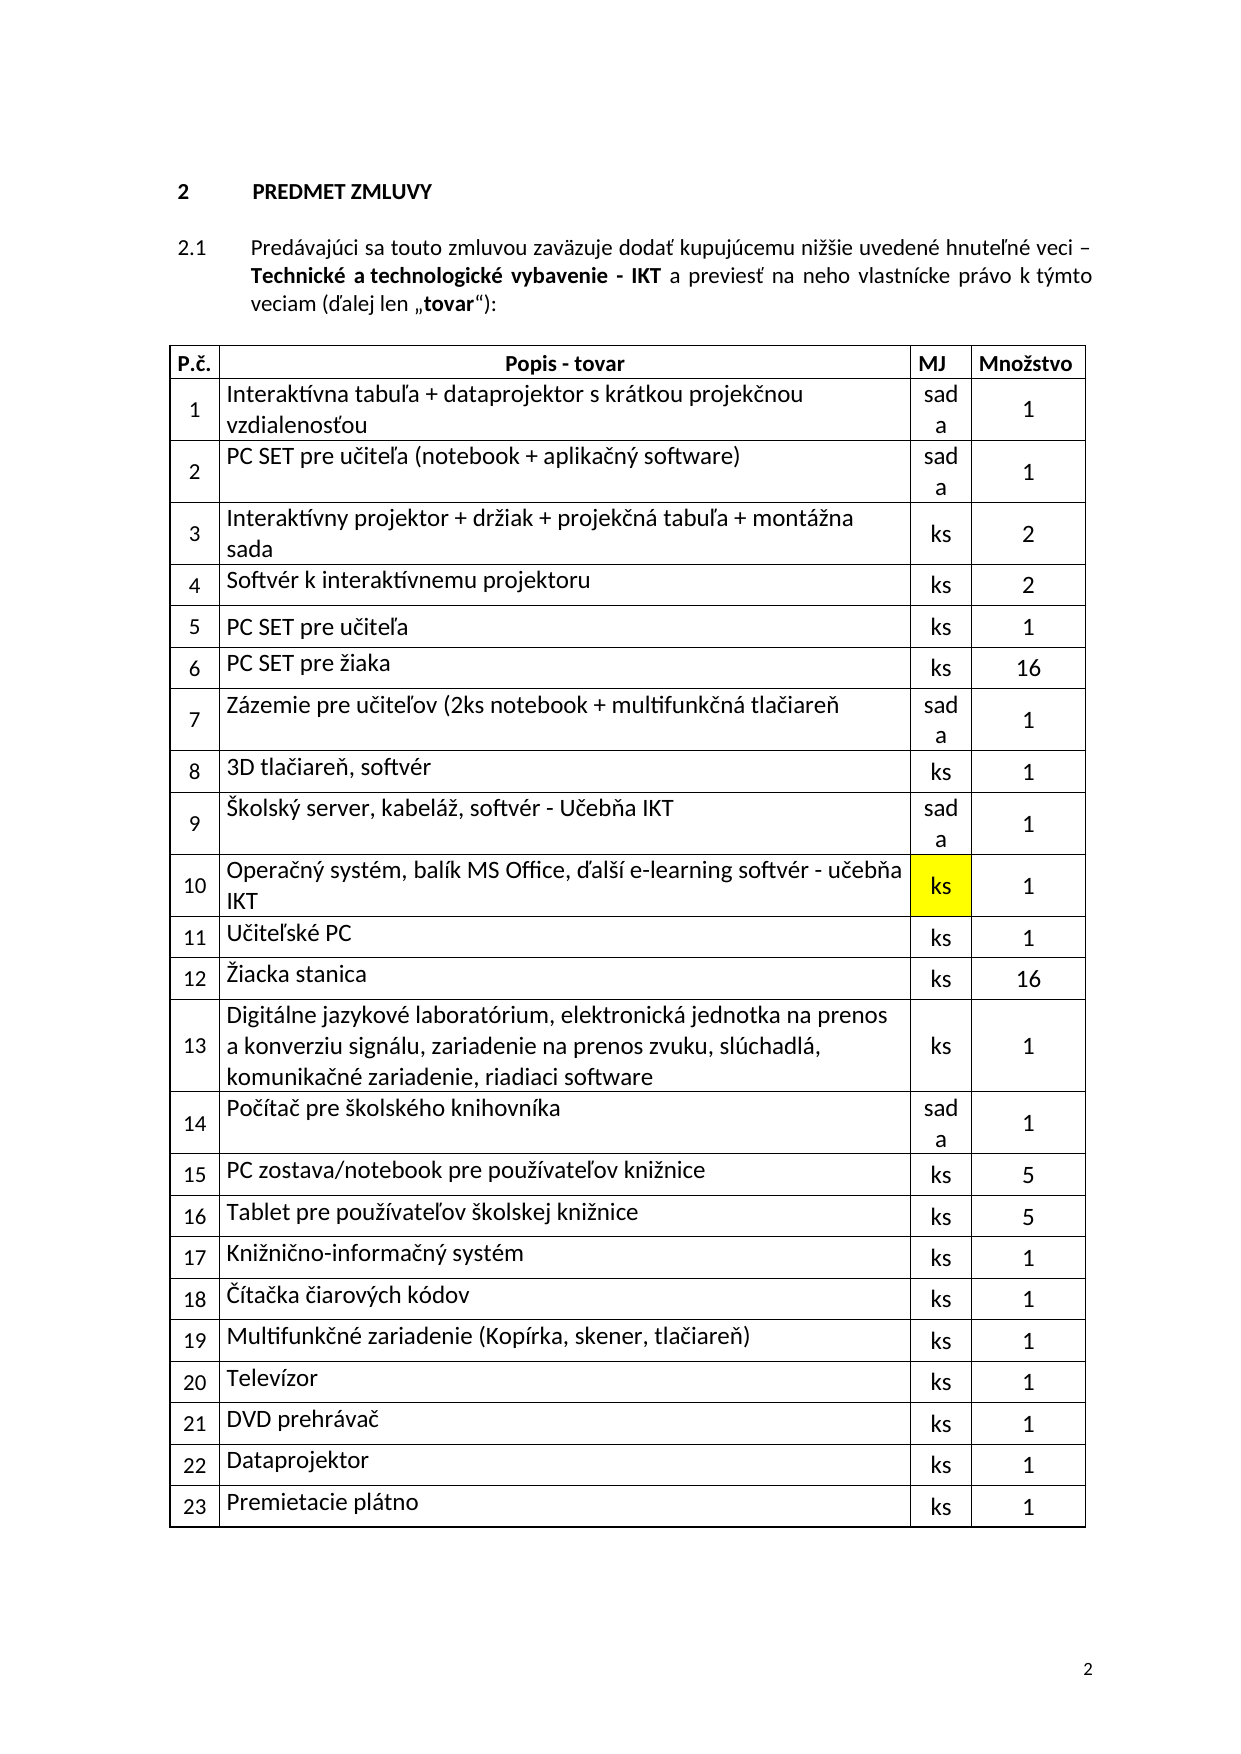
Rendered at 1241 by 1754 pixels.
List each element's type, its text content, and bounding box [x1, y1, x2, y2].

table_cell 1 [972, 379, 1085, 439]
table_cell 1 [972, 1362, 1085, 1402]
table_cell 12 [171, 958, 219, 999]
table_cell ks [911, 917, 971, 957]
table_cell ks [911, 606, 971, 647]
table_cell Interaktívna tabuľa + dataprojektor s krátkou projekčnou vzdialenosťou [220, 379, 910, 439]
table_cell 1 [972, 855, 1085, 916]
table_cell PC SET pre žiaka [220, 648, 910, 688]
table_cell 1 [972, 1092, 1085, 1153]
table_cell Dataprojektor [220, 1445, 910, 1485]
table_cell PC SET pre učiteľa (notebook + aplikačný software) [220, 441, 910, 502]
table_cell sada [911, 689, 971, 750]
list PREDMET ZMLUVY [177, 177, 1092, 205]
table_cell 1 [972, 606, 1085, 647]
table_cell DVD prehrávač [220, 1403, 910, 1443]
table_cell 1 [972, 1000, 1085, 1091]
table_cell sada [911, 379, 971, 439]
table_cell ks [911, 1154, 971, 1195]
table_cell 21 [171, 1403, 219, 1443]
table_cell ks [911, 1486, 971, 1526]
table_cell 1 [972, 751, 1085, 792]
table_cell ks [911, 1362, 971, 1402]
table_cell 22 [171, 1445, 219, 1485]
table_cell Tablet pre používateľov školskej knižnice [220, 1196, 910, 1236]
table_cell 16 [171, 1196, 219, 1236]
table_cell ks [911, 751, 971, 792]
table_cell 14 [171, 1092, 219, 1153]
table_cell 5 [972, 1154, 1085, 1195]
table_cell ks [911, 1403, 971, 1443]
table_cell 19 [171, 1320, 219, 1361]
table_cell 1 [171, 379, 219, 439]
table_cell 2 [972, 565, 1085, 605]
table_cell Multifunkčné zariadenie (Kopírka, skener, tlačiareň) [220, 1320, 910, 1361]
table_cell 23 [171, 1486, 219, 1526]
table_cell Školský server, kabeláž, softvér - Učebňa IKT [220, 793, 910, 854]
table_header P.č. [171, 346, 219, 377]
table_cell 1 [972, 1320, 1085, 1361]
table_cell Televízor [220, 1362, 910, 1402]
table_cell Učiteľské PC [220, 917, 910, 957]
table_cell 3 [171, 503, 219, 564]
table_cell 1 [972, 1237, 1085, 1278]
table_cell ks [911, 1445, 971, 1485]
table_cell 8 [171, 751, 219, 792]
table_cell 9 [171, 793, 219, 854]
text 2.1 Predávajúci sa touto zmluvou zaväzuje dodať kupujúcemu nižšie uvedené hnuteľné veci – Technické a technologické vybavenie - IKT a previesť na neho vlastnícke právo k týmto veciam (ďalej len „tovar“): [177, 233, 1092, 317]
table_cell 20 [171, 1362, 219, 1402]
table_cell Digitálne jazykové laboratórium, elektronická jednotka na prenos a konverziu signálu, zariadenie na prenos zvuku, slúchadlá, komunikačné zariadenie, riadiaci software [220, 1000, 910, 1091]
table_cell ks [911, 1000, 971, 1091]
table_cell ks [911, 648, 971, 688]
table_header Množstvo [972, 346, 1085, 377]
table_cell 1 [972, 1279, 1085, 1319]
table_cell 1 [972, 689, 1085, 750]
table_cell Premietacie plátno [220, 1486, 910, 1526]
table_cell 4 [171, 565, 219, 605]
table_cell 17 [171, 1237, 219, 1278]
table_cell Žiacka stanica [220, 958, 910, 999]
table_cell ks [911, 503, 971, 564]
table_cell 1 [972, 441, 1085, 502]
table_cell 1 [972, 1403, 1085, 1443]
table_cell ks [911, 1320, 971, 1361]
table_cell 1 [972, 1445, 1085, 1485]
table_cell Počítač pre školského knihovníka [220, 1092, 910, 1153]
table_cell Softvér k interaktívnemu projektoru [220, 565, 910, 605]
table_cell PC zostava/notebook pre používateľov knižnice [220, 1154, 910, 1195]
table_cell Interaktívny projektor + držiak + projekčná tabuľa + montážna sada [220, 503, 910, 564]
table_cell 1 [972, 1486, 1085, 1526]
table_cell ks [911, 565, 971, 605]
table_cell 15 [171, 1154, 219, 1195]
table_cell PC SET pre učiteľa [220, 606, 910, 647]
table_cell 1 [972, 917, 1085, 957]
table_cell 1 [972, 793, 1085, 854]
table_cell 13 [171, 1000, 219, 1091]
table_cell 2 [171, 441, 219, 502]
table_cell Čítačka čiarových kódov [220, 1279, 910, 1319]
table_cell sada [911, 1092, 971, 1153]
table_cell 16 [972, 958, 1085, 999]
table_cell 10 [171, 855, 219, 916]
table_cell 5 [171, 606, 219, 647]
table_cell 16 [972, 648, 1085, 688]
table_cell 11 [171, 917, 219, 957]
table_cell ks [911, 855, 971, 916]
table_cell 3D tlačiareň, softvér [220, 751, 910, 792]
table_cell Operačný systém, balík MS Office, ďalší e-learning softvér - učebňa IKT [220, 855, 910, 916]
table_cell ks [911, 1196, 971, 1236]
table_cell 6 [171, 648, 219, 688]
table_cell ks [911, 1237, 971, 1278]
table_cell ks [911, 958, 971, 999]
table_cell sada [911, 793, 971, 854]
table_cell ks [911, 1279, 971, 1319]
table_cell 18 [171, 1279, 219, 1319]
table_cell Knižnično-informačný systém [220, 1237, 910, 1278]
table_cell sada [911, 441, 971, 502]
table_cell 5 [972, 1196, 1085, 1236]
table_cell 7 [171, 689, 219, 750]
table_header Popis - tovar [220, 346, 910, 377]
table_header MJ [911, 346, 971, 377]
table_cell Zázemie pre učiteľov (2ks notebook + multifunkčná tlačiareň [220, 689, 910, 750]
table_cell 2 [972, 503, 1085, 564]
